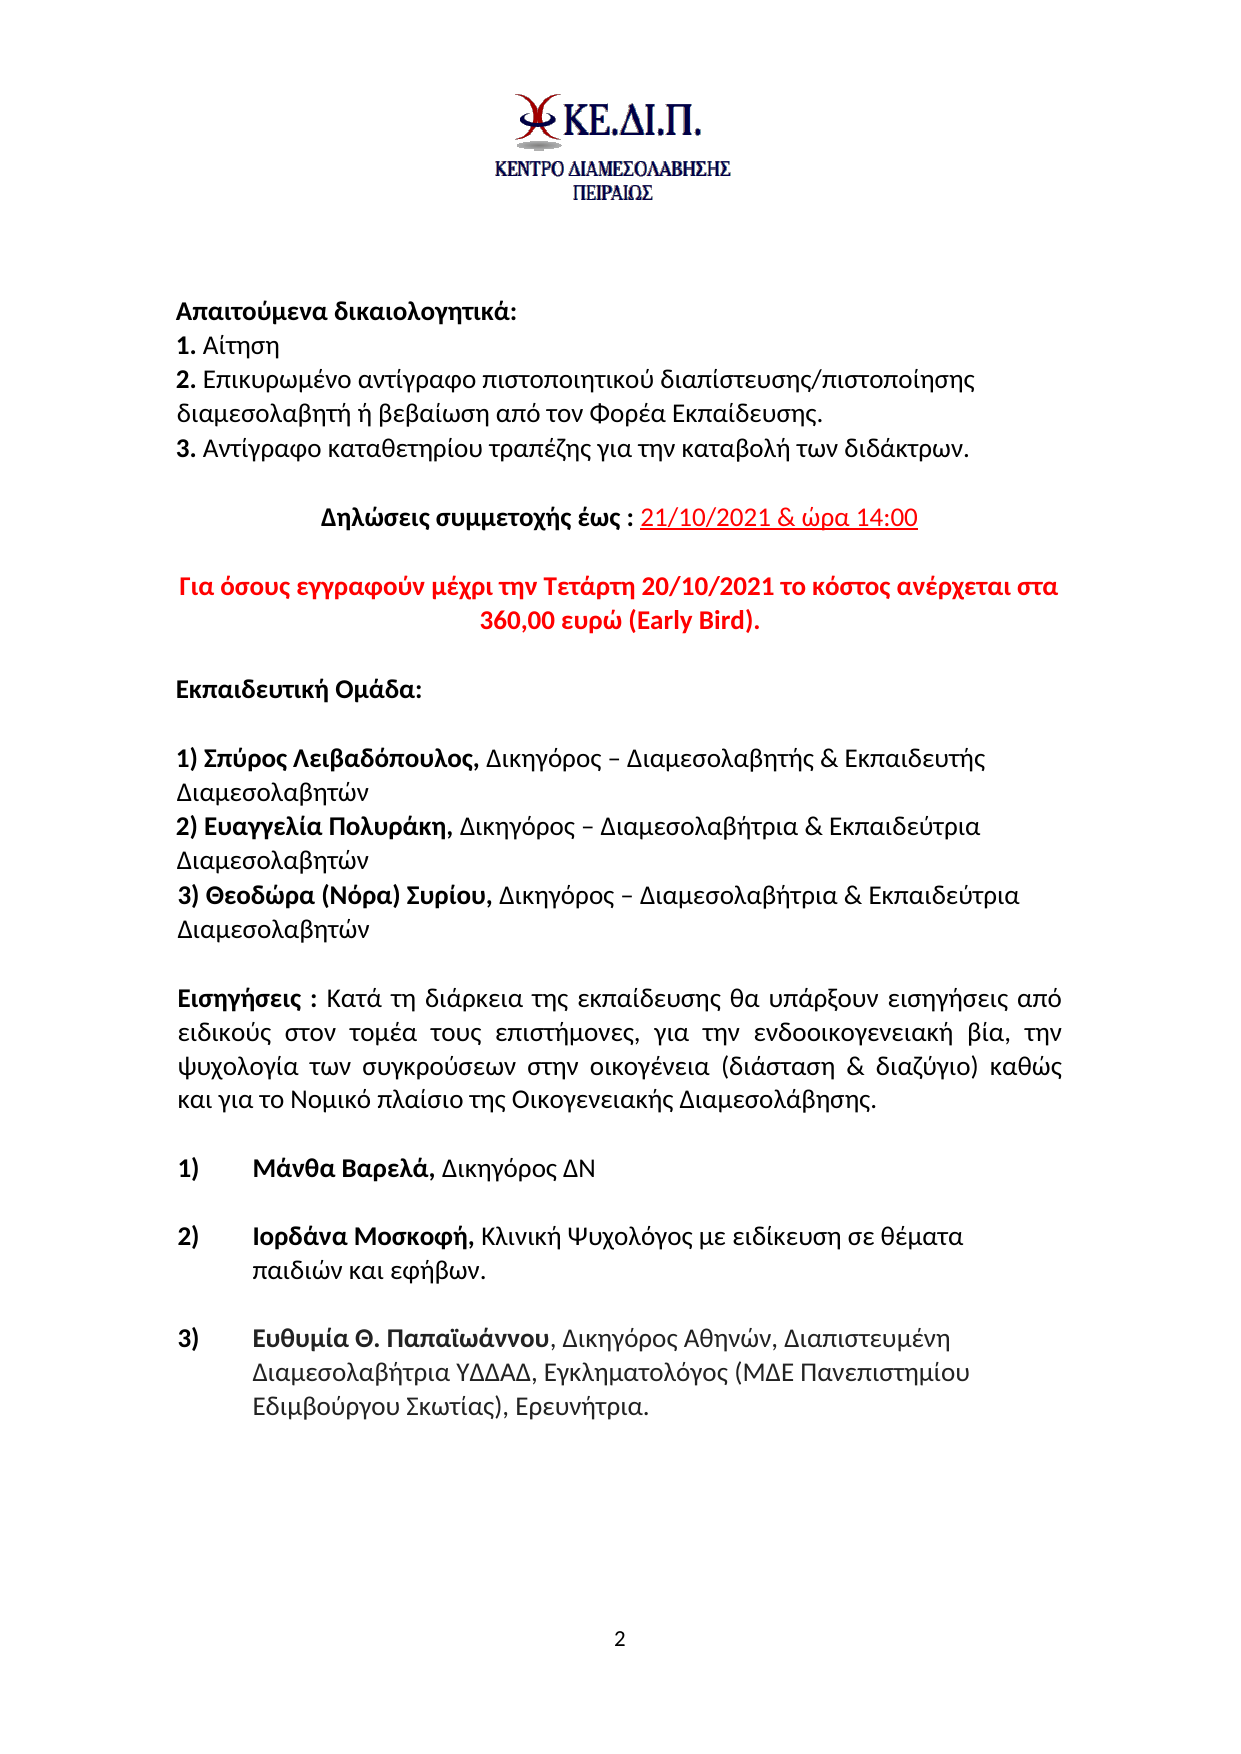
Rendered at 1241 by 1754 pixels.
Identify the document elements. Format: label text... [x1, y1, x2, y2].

list Ευθυμία Θ. Παπαϊωάννου, Δικηγόρος Αθηνών, Διαπιστευμένη [177, 1321, 1063, 1354]
picture [486, 73, 753, 228]
list Διαμεσολαβήτρια ΥΔΔΑΔ, Εγκληματολόγος (ΜΔΕ Πανεπιστημίου Εδιμβούργου Σκωτίας), Ερευνήτρια. [252, 1355, 1063, 1422]
text 3) Θεοδώρα (Νόρα) Συρίου, Δικηγόρος – Διαμεσολαβήτρια & Εκπαιδεύτρια Διαμεσολαβητών [177, 878, 1063, 945]
list Ιορδάνα Μοσκοφή, Κλινική Ψυχολόγος με ειδίκευση σε θέματα [177, 1219, 1063, 1252]
text Εκπαιδευτική Ομάδα: [176, 672, 1063, 705]
text 3. Αντίγραφο καταθετηρίου τραπέζης για την καταβολή των διδάκτρων. [176, 431, 1063, 464]
text Για όσους εγγραφούν μέχρι την Τετάρτη 20/10/2021 το κόστος ανέρχεται στα 360,00 ευρώ (Early Bird). [176, 569, 1063, 636]
text Εισηγήσεις : Κατά τη διάρκεια της εκπαίδευσης θα υπάρξουν εισηγήσεις από ειδικούς στον τομέα τους επιστήμονες, για την ενδοοικογενειακή βία, την ψυχολογία των συγκρούσεων στην οικογένεια (διάσταση & διαζύγιο) καθώς και για το Νομικό πλαίσιο της Οικογενειακής Διαμεσολάβησης. [177, 981, 1063, 1116]
text Απαιτούμενα δικαιολογητικά: [176, 294, 1063, 327]
text Δηλώσεις συμμετοχής έως : 21/10/2021 & ώρα 14:00 [176, 500, 1063, 533]
text 2. Επικυρωμένο αντίγραφο πιστοποιητικού διαπίστευσης/πιστοποίησης διαμεσολαβητή ή βεβαίωση από τον Φορέα Εκπαίδευσης. [176, 363, 1063, 430]
text 1. Αίτηση [176, 328, 1063, 361]
text 2) Ευαγγελία Πολυράκη, Δικηγόρος – Διαμεσολαβήτρια & Εκπαιδεύτρια Διαμεσολαβητών [176, 809, 1063, 876]
list παιδιών και εφήβων. [177, 1253, 1063, 1286]
list Μάνθα Βαρελά, Δικηγόρος ΔΝ [177, 1152, 1063, 1184]
text 1) Σπύρος Λειβαδόπουλος, Δικηγόρος – Διαμεσολαβητής & Εκπαιδευτής Διαμεσολαβητών [176, 741, 1063, 808]
